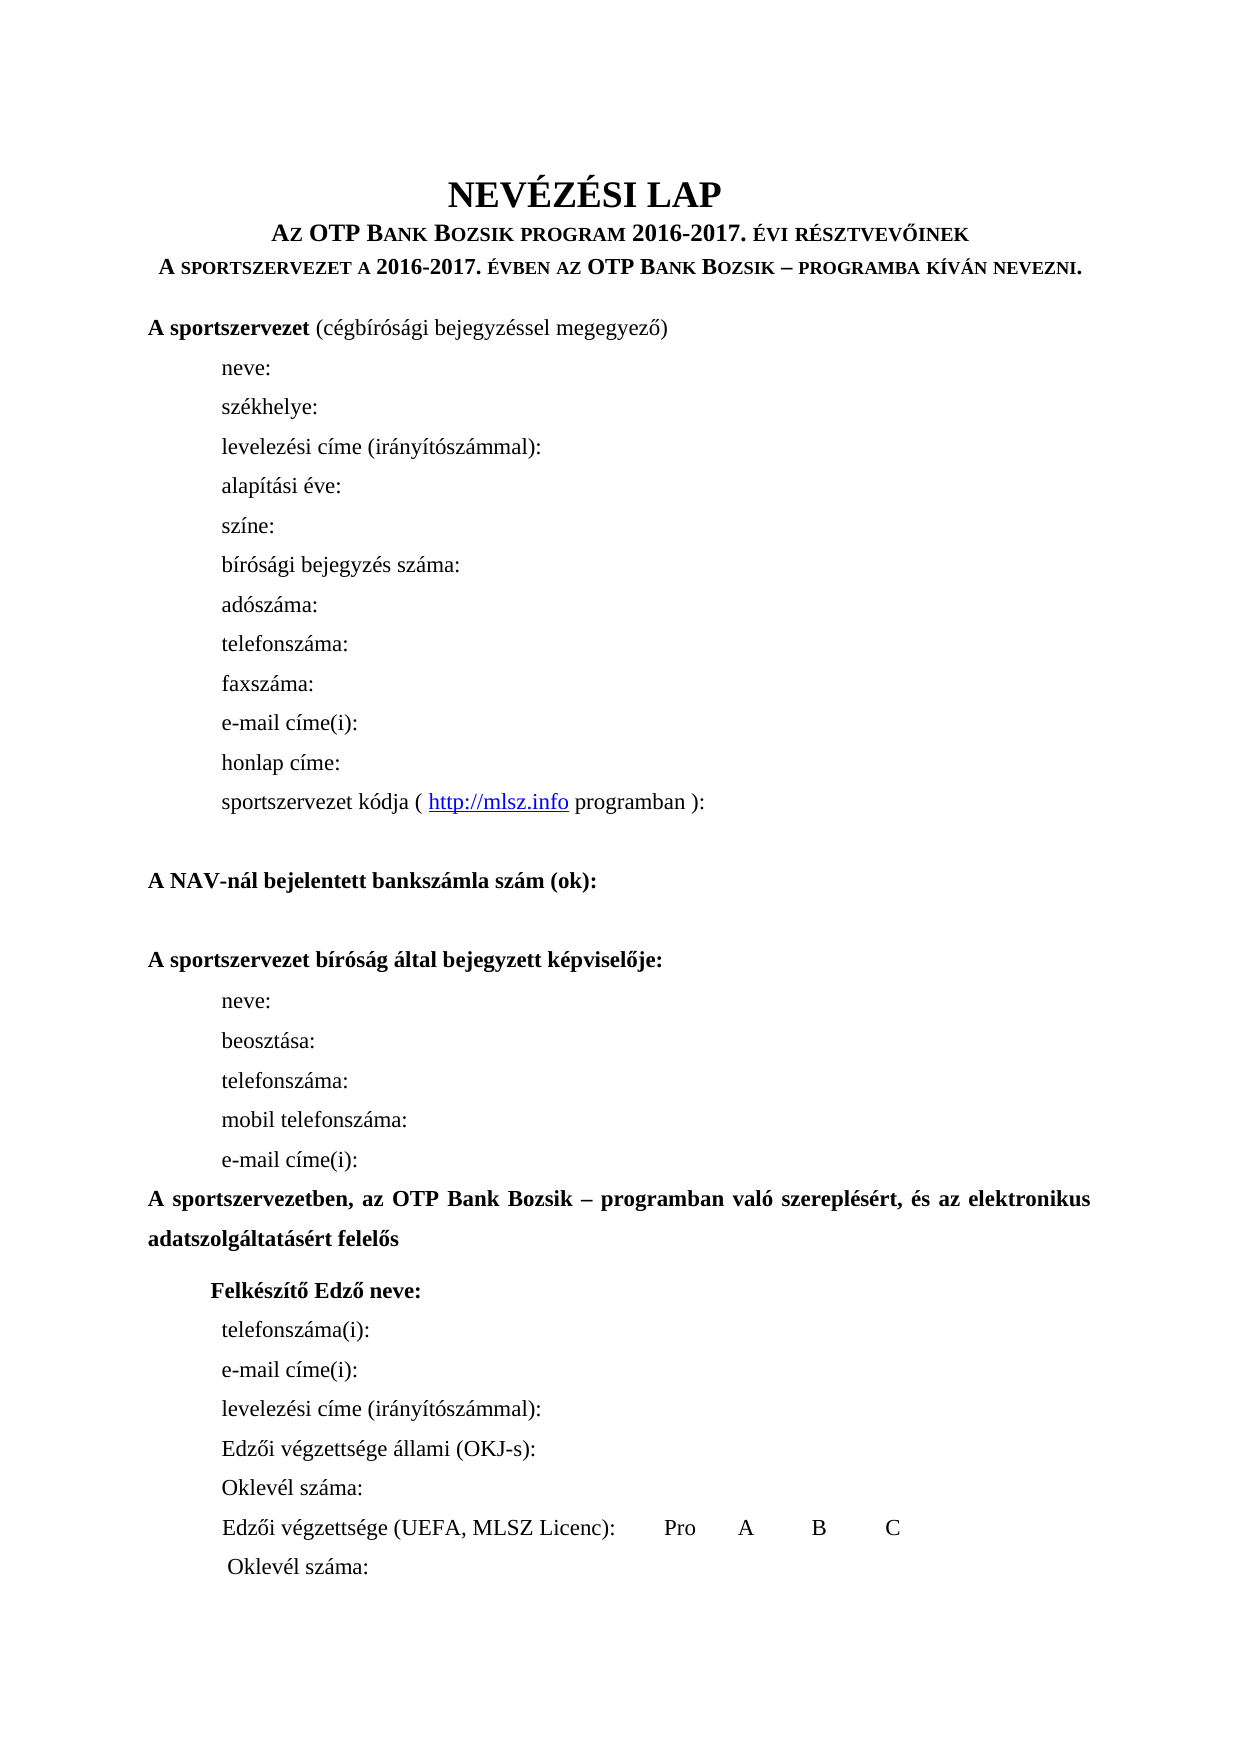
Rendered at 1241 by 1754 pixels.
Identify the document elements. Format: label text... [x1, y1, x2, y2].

text adószáma: [148, 591, 1093, 617]
text levelezési címe (irányítószámmal): [148, 1395, 1093, 1422]
text A sportszervezet a 2016-2017. évben az OTP Bank Bozsik – programba kíván nevezni. [148, 248, 1093, 281]
text e-mail címe(i): [148, 1146, 1093, 1172]
text e-mail címe(i): [148, 709, 1093, 735]
text A NAV-nál bejelentett bankszámla szám (ok): [148, 867, 1093, 893]
text telefonszáma(i): [148, 1316, 1093, 1343]
text A sportszervezet (cégbírósági bejegyzéssel megegyező) [148, 314, 1093, 341]
text e-mail címe(i): [148, 1356, 1093, 1382]
text neve: [148, 354, 1093, 380]
text honlap címe: [148, 748, 1093, 775]
text Edzői végzettsége (UEFA, MLSZ Licenc): Pro A B C [148, 1514, 1093, 1540]
text mobil telefonszáma: [148, 1106, 1093, 1133]
text telefonszáma: [148, 1067, 1093, 1093]
text sportszervezet kódja ( http://mlsz.info programban ): [148, 788, 1093, 814]
text Oklevél száma: [148, 1553, 1093, 1579]
text A sportszervezetben, az OTP Bank Bozsik – programban való szereplésért, és az elektronikus adatszolgáltatásért felelős [148, 1185, 1093, 1251]
title NEVÉZÉSI LAP [148, 181, 1093, 214]
text levelezési címe (irányítószámmal): [148, 433, 1093, 459]
text neve: [148, 987, 1093, 1013]
text Felkészítő Edző neve: [148, 1277, 1093, 1303]
text telefonszáma: [148, 630, 1093, 656]
text faxszáma: [148, 669, 1093, 696]
text színe: [148, 512, 1093, 538]
text A sportszervezet bíróság által bejegyzett képviselője: [148, 946, 1093, 972]
text Edzői végzettsége állami (OKJ-s): [148, 1435, 1093, 1461]
text beosztása: [148, 1027, 1093, 1054]
text alapítási éve: [148, 472, 1093, 498]
text Az OTP Bank Bozsik program 2016-2017. évi résztvevőinek [148, 214, 1093, 248]
text bírósági bejegyzés száma: [148, 551, 1093, 577]
text Oklevél száma: [148, 1474, 1093, 1501]
text székhelye: [148, 393, 1093, 419]
